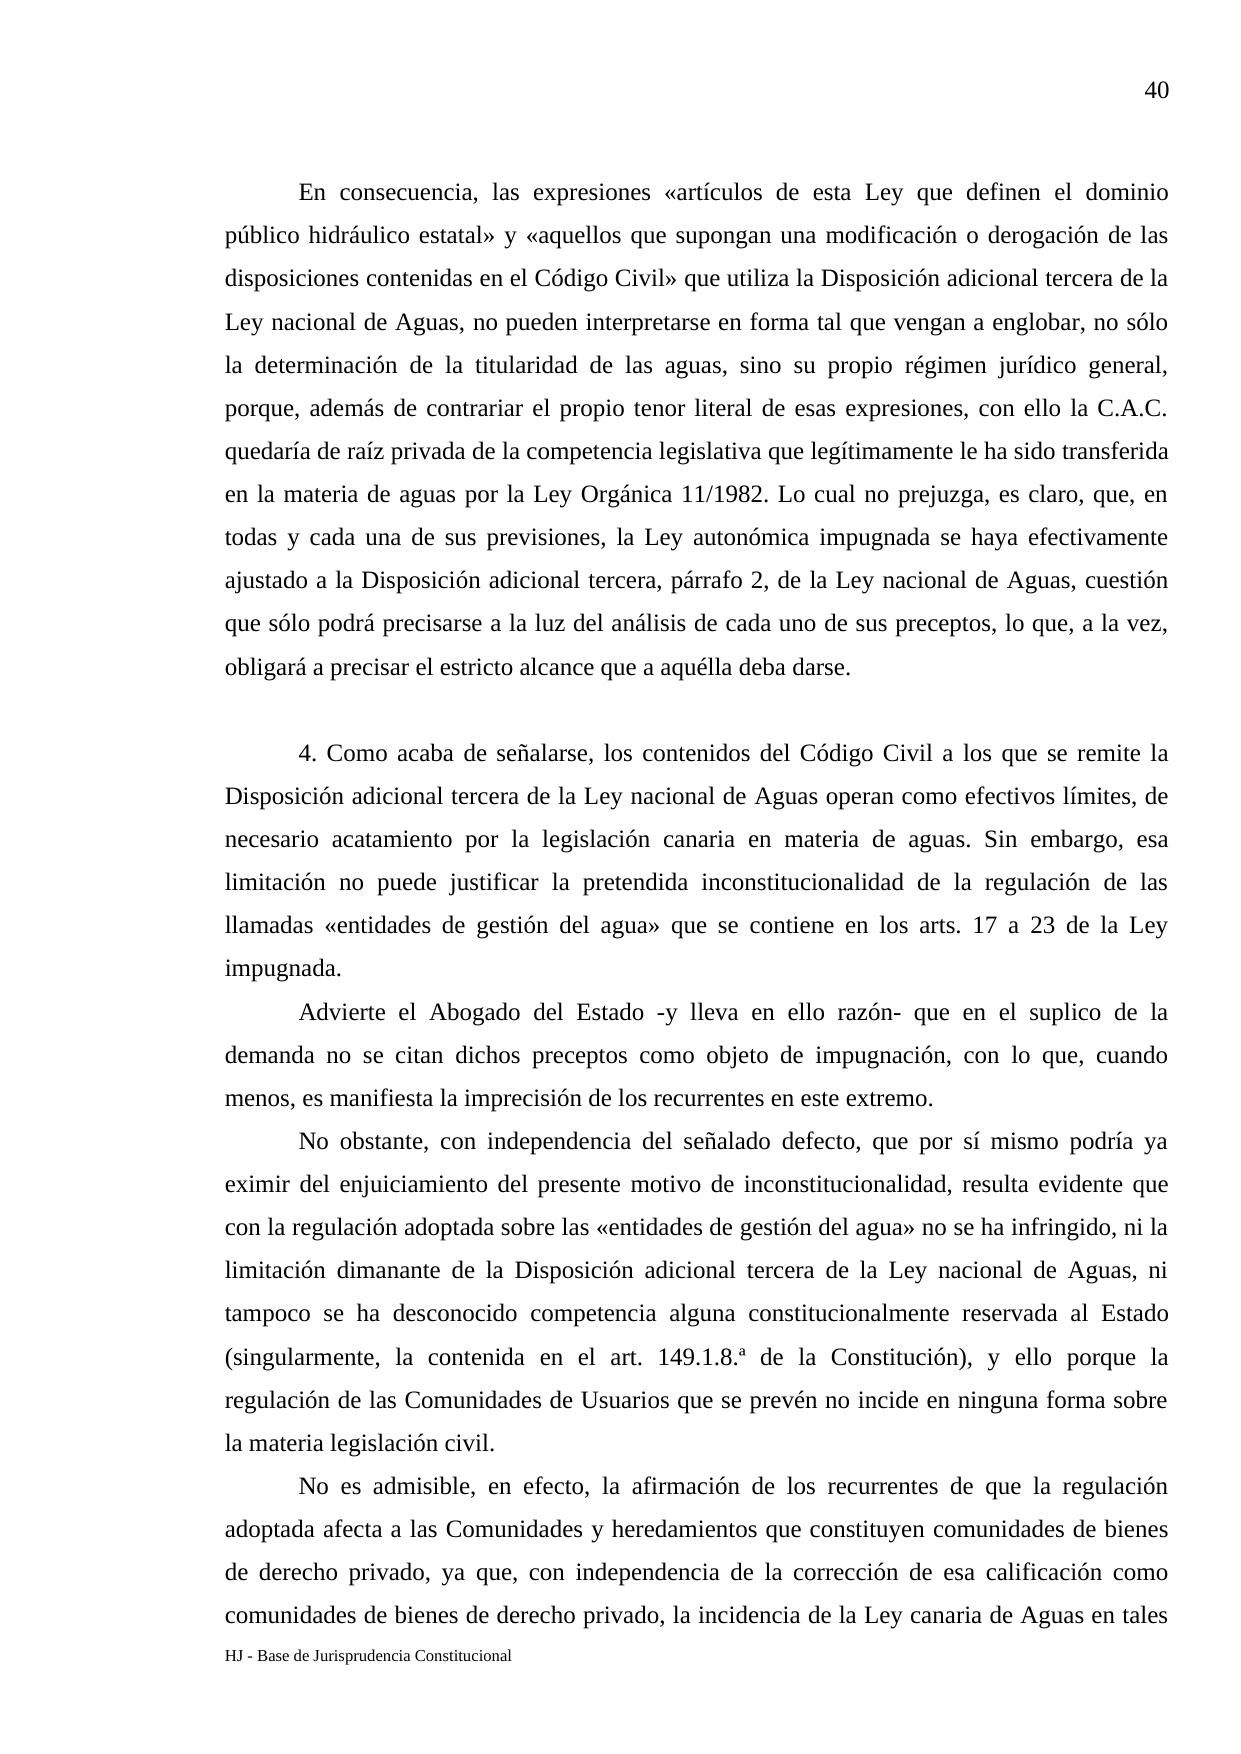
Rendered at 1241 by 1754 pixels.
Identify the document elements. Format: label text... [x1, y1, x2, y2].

text En consecuencia, las expresiones «artículos de esta Ley que definen el dominio público hidráulico estatal» y «aquellos que supongan una modificación o derogación de las disposiciones contenidas en el Código Civil» que utiliza la Disposición adicional tercera de la Ley nacional de Aguas, no pueden interpretarse en forma tal que vengan a englobar, no sólo la determinación de la titularidad de las aguas, sino su propio régimen jurídico general, porque, además de contrariar el propio tenor literal de esas expresiones, con ello la C.A.C. quedaría de raíz privada de la competencia legislativa que legítimamente le ha sido transferida en la materia de aguas por la Ley Orgánica 11/1982. Lo cual no prejuzga, es claro, que, en todas y cada una de sus previsiones, la Ley autonómica impugnada se haya efectivamente ajustado a la Disposición adicional tercera, párrafo 2, de la Ley nacional de Aguas, cuestión que sólo podrá precisarse a la luz del análisis de cada uno de sus preceptos, lo que, a la vez, obligará a precisar el estricto alcance que a aquélla deba darse. [224, 177, 1169, 680]
text No obstante, con independencia del señalado defecto, que por sí mismo podría ya eximir del enjuiciamiento del presente motivo de inconstitucionalidad, resulta evidente que con la regulación adoptada sobre las «entidades de gestión del agua» no se ha infringido, ni la limitación dimanante de la Disposición adicional tercera de la Ley nacional de Aguas, ni tampoco se ha desconocido competencia alguna constitucionalmente reservada al Estado (singularmente, la contenida en el art. 149.1.8.ª de la Constitución), y ello porque la regulación de las Comunidades de Usuarios que se prevén no incide en ninguna forma sobre la materia legislación civil. [224, 1126, 1169, 1457]
text Advierte el Abogado del Estado -y lleva en ello razón- que en el suplico de la demanda no se citan dichos preceptos como objeto de impugnación, con lo que, cuando menos, es manifiesta la imprecisión de los recurrentes en este extremo. [224, 997, 1169, 1112]
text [224, 1471, 1169, 1629]
text 4. Como acaba de señalarse, los contenidos del Código Civil a los que se remite la Disposición adicional tercera de la Ley nacional de Aguas operan como efectivos límites, de necesario acatamiento por la legislación canaria en materia de aguas. Sin embargo, esa limitación no puede justificar la pretendida inconstitucionalidad de la regulación de las llamadas «entidades de gestión del agua» que se contiene en los arts. 17 a 23 de la Ley impugnada. [224, 738, 1169, 982]
